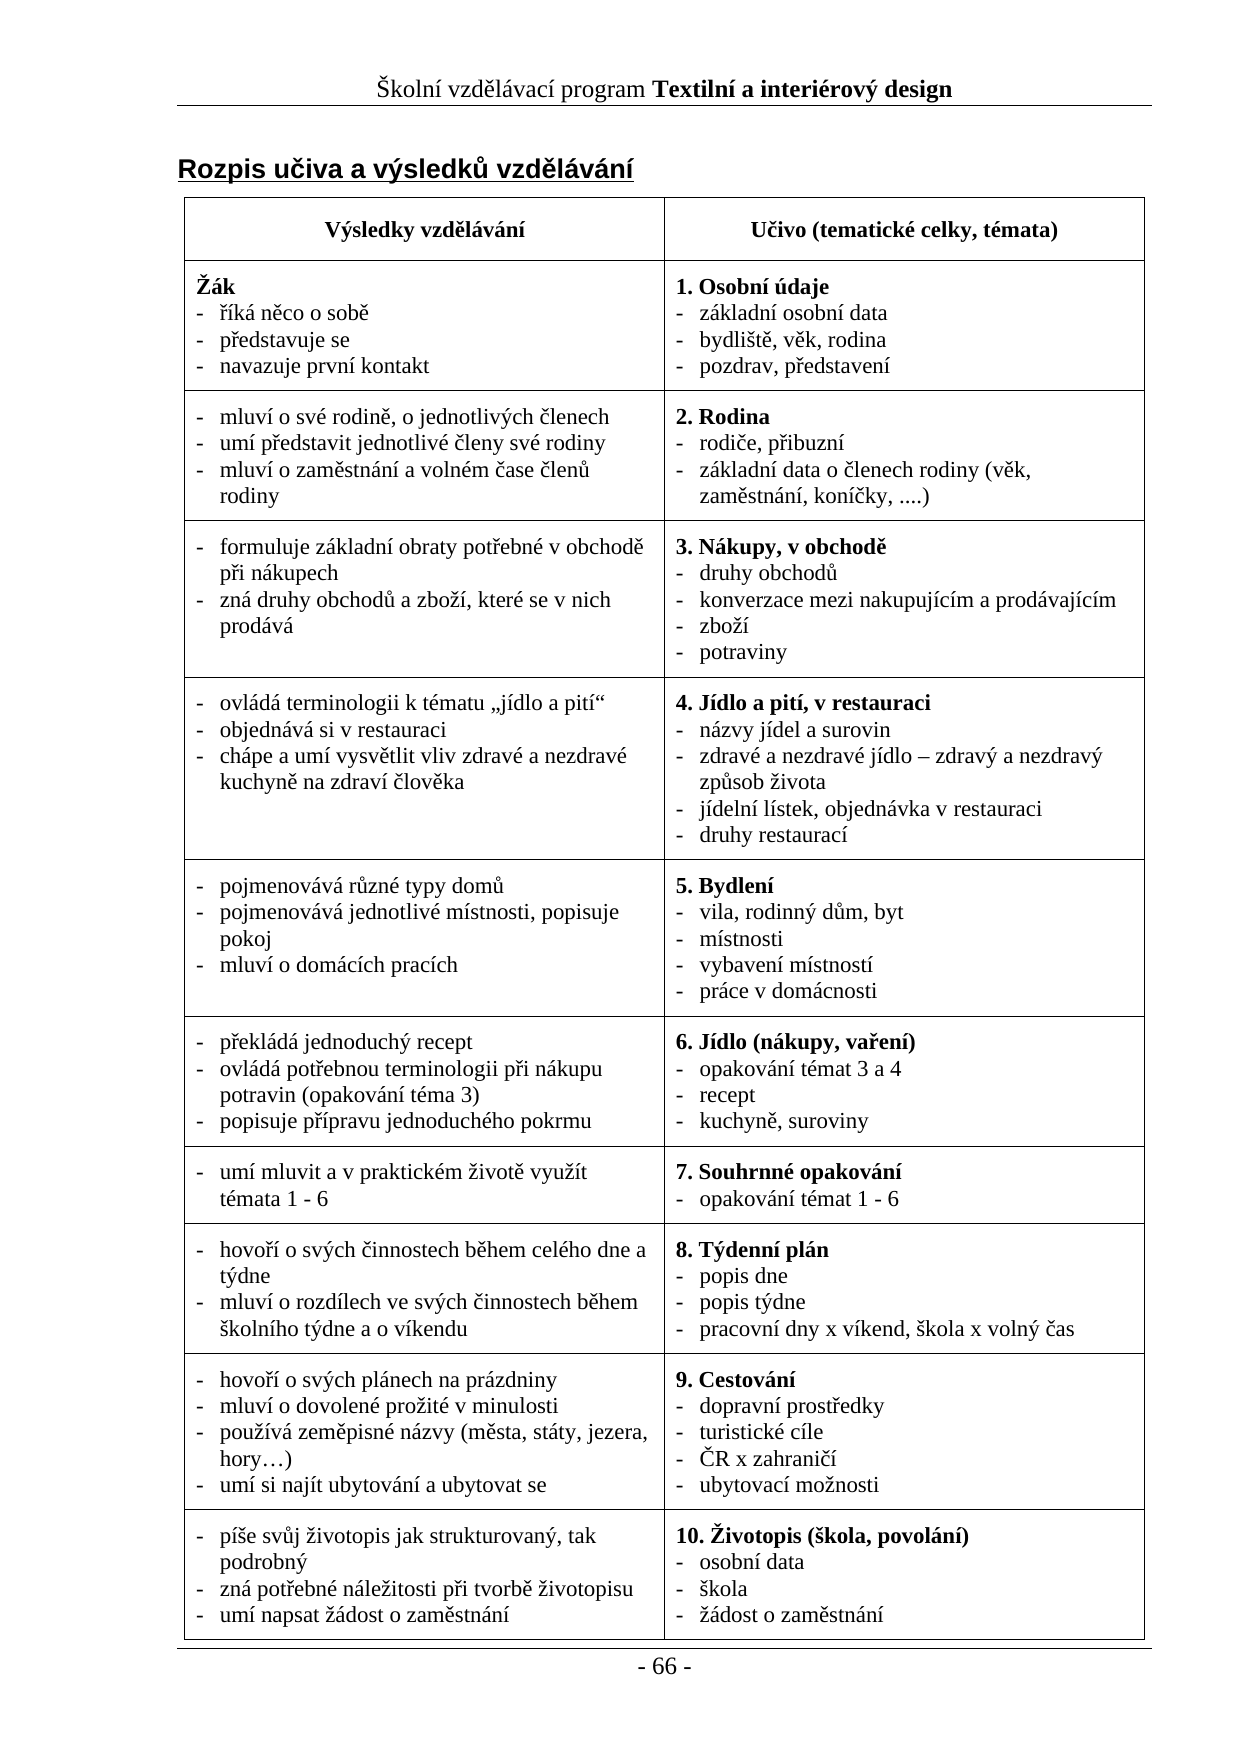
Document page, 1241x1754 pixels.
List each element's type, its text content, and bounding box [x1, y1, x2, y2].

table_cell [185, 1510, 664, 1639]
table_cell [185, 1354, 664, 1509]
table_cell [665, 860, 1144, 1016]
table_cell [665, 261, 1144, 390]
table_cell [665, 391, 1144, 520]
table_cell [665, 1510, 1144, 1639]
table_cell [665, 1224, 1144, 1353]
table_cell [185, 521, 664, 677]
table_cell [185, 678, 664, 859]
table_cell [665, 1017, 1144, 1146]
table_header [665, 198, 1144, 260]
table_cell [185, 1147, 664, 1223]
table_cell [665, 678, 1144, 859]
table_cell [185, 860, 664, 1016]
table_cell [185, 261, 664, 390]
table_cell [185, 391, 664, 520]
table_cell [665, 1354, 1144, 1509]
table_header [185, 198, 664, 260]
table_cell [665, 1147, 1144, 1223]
text Rozpis učiva a výsledků vzdělávání [177, 153, 1152, 184]
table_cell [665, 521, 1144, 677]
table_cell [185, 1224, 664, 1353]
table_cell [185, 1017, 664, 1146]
